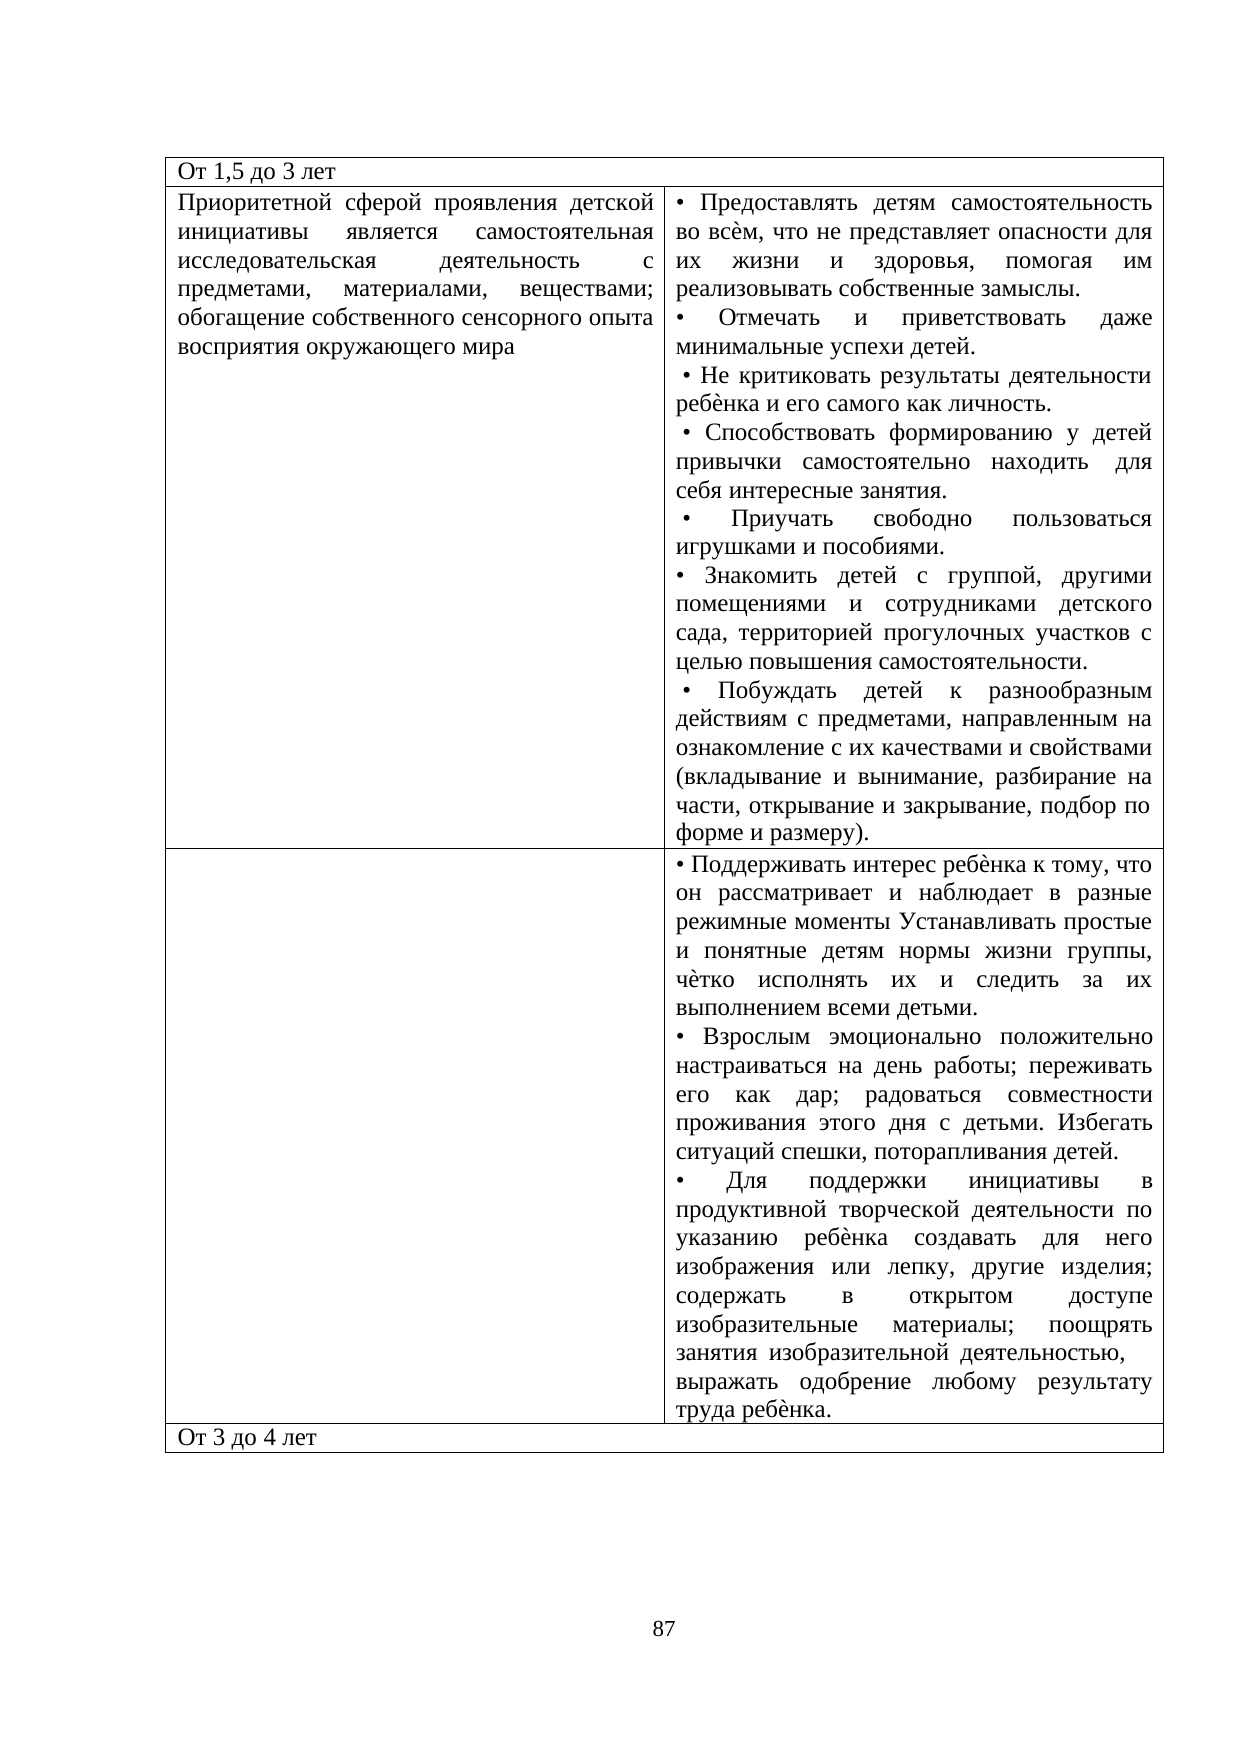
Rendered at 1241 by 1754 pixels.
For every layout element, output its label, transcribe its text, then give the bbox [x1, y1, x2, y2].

table_header От 1,5 до 3 лет [166, 158, 1163, 186]
table_cell Поддерживать интерес ребѐнка к тому, что он рассматривает и наблюдает в разные режимные моменты Устанавливать простые и понятные детям нормы жизни группы, чѐтко исполнять их и следить за их выполнением всеми детьми. Взрослым эмоционально положительно настраиваться на день работы; переживать его как дар; радоваться совместности проживания этого дня с детьми. Избегать ситуаций спешки, поторапливания детей. Для поддержки инициативы в продуктивной творческой деятельности по указанию ребѐнка создавать для него изображения или лепку, другие изделия; содержать в открытом доступе изобразительные материалы; поощрять занятия изобразительной деятельностью, выражать одобрение любому результату труда ребѐнка. [665, 849, 1163, 1423]
table_cell Приоритетной сферой проявления детской инициативы является самостоятельная исследовательская деятельность с предметами, материалами, веществами; обогащение собственного сенсорного опыта восприятия окружающего мира [166, 187, 664, 848]
table_cell От 3 до 4 лет [166, 1424, 1163, 1452]
table_cell Предоставлять детям самостоятельность во всѐм, что не представляет опасности для их жизни и здоровья, помогая им реализовывать собственные замыслы. Отмечать и приветствовать даже минимальные успехи детей. Не критиковать результаты деятельности ребѐнка и его самого как личность. Способствовать формированию у детей привычки самостоятельно находить для себя интересные занятия. Приучать свободно пользоваться игрушками и пособиями. Знакомить детей с группой, другими помещениями и сотрудниками детского сада, территорией прогулочных участков с целью повышения самостоятельности. Побуждать детей к разнообразным действиям с предметами, направленным на ознакомление с их качествами и свойствами (вкладывание и вынимание, разбирание на части, открывание и закрывание, подбор по форме и размеру). [665, 187, 1163, 848]
table_cell [166, 849, 664, 1423]
